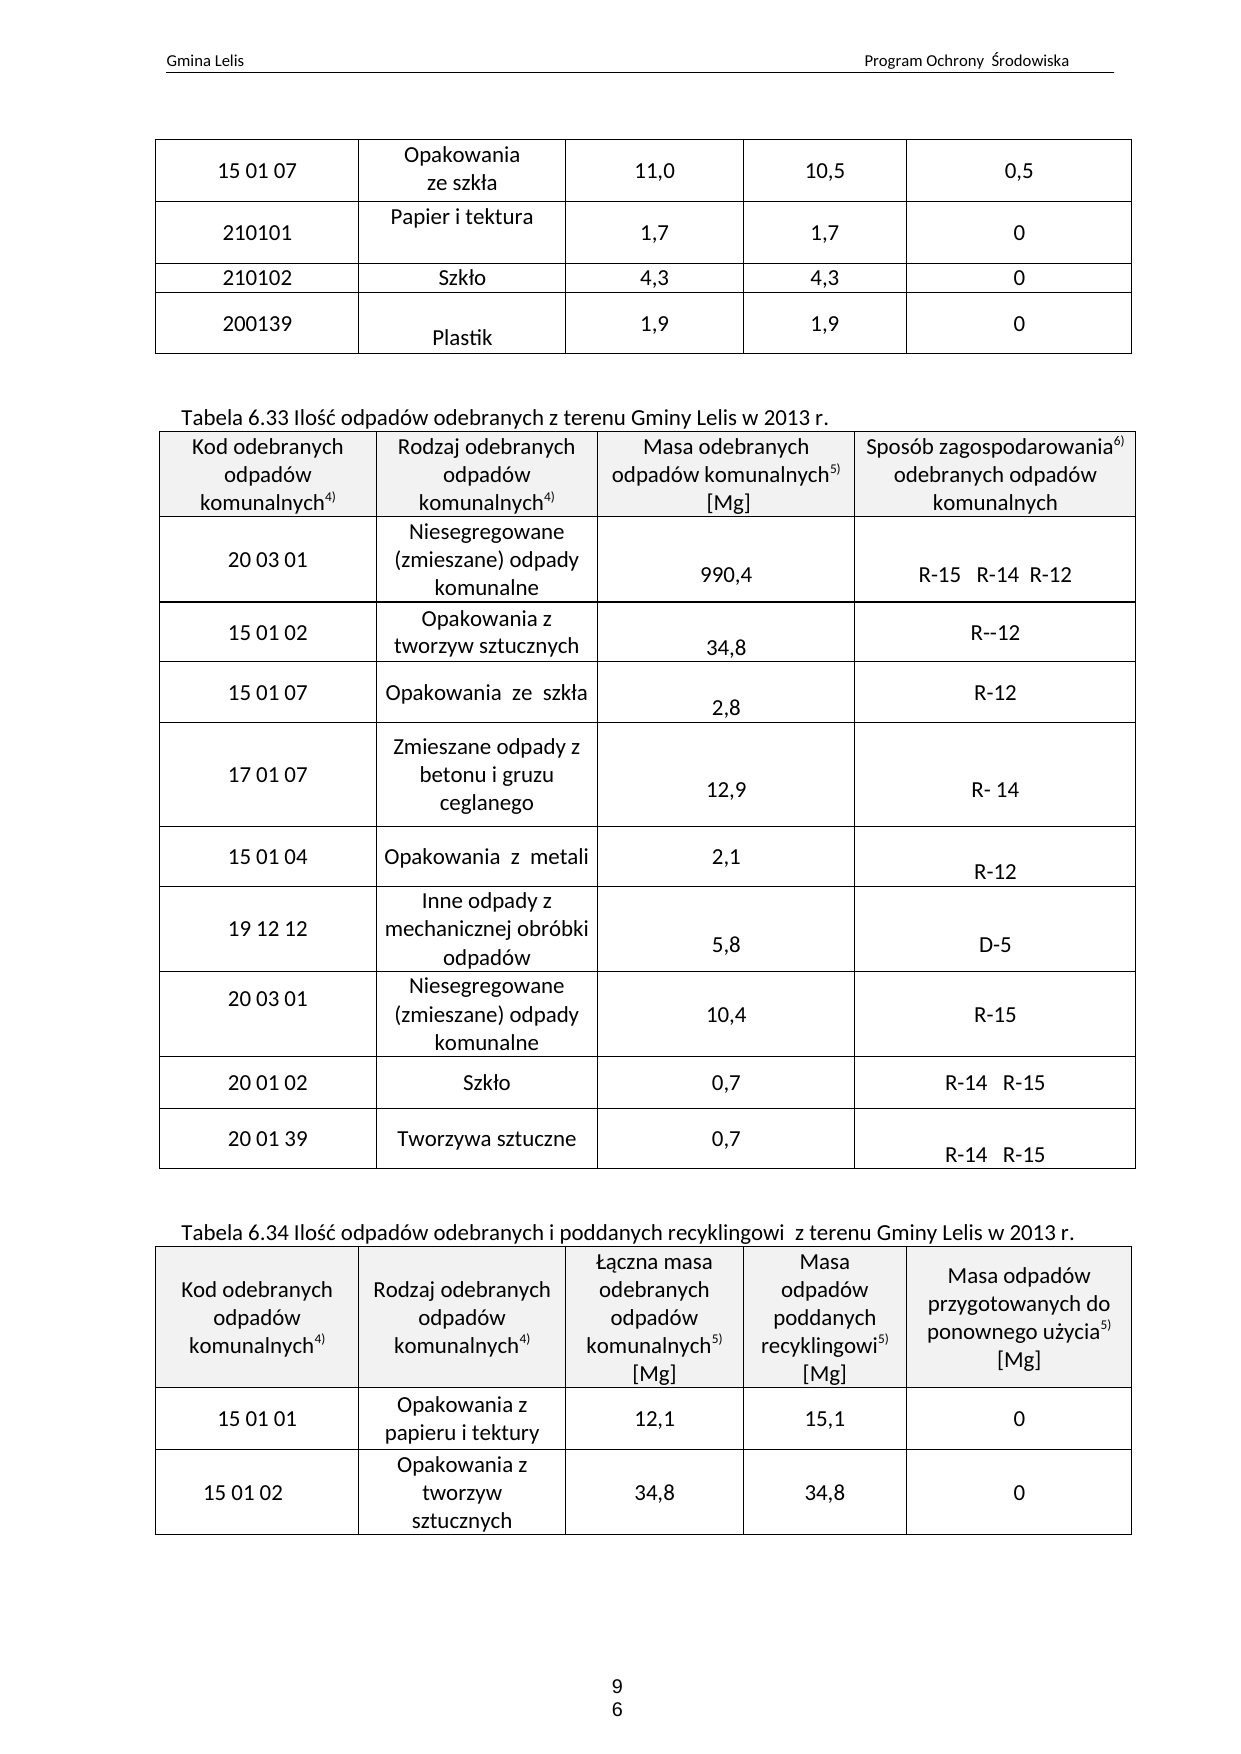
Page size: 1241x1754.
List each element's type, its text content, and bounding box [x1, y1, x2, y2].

text Tabela 6.34 Ilość odpadów odebranych i poddanych recyklingowi z terenu Gminy Lelis w 2013 r. [175, 1218, 1104, 1246]
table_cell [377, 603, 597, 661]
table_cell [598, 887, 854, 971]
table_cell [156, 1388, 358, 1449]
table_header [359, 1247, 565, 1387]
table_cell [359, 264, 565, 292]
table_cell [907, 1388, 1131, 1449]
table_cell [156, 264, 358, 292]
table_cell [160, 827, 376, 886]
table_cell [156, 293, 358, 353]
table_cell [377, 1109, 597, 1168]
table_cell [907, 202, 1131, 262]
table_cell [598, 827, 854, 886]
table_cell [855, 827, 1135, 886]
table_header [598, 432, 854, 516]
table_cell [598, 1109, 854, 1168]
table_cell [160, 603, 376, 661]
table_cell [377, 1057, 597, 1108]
text Tabela 6.33 Ilość odpadów odebranych z terenu Gminy Lelis w 2013 r. [175, 403, 1104, 431]
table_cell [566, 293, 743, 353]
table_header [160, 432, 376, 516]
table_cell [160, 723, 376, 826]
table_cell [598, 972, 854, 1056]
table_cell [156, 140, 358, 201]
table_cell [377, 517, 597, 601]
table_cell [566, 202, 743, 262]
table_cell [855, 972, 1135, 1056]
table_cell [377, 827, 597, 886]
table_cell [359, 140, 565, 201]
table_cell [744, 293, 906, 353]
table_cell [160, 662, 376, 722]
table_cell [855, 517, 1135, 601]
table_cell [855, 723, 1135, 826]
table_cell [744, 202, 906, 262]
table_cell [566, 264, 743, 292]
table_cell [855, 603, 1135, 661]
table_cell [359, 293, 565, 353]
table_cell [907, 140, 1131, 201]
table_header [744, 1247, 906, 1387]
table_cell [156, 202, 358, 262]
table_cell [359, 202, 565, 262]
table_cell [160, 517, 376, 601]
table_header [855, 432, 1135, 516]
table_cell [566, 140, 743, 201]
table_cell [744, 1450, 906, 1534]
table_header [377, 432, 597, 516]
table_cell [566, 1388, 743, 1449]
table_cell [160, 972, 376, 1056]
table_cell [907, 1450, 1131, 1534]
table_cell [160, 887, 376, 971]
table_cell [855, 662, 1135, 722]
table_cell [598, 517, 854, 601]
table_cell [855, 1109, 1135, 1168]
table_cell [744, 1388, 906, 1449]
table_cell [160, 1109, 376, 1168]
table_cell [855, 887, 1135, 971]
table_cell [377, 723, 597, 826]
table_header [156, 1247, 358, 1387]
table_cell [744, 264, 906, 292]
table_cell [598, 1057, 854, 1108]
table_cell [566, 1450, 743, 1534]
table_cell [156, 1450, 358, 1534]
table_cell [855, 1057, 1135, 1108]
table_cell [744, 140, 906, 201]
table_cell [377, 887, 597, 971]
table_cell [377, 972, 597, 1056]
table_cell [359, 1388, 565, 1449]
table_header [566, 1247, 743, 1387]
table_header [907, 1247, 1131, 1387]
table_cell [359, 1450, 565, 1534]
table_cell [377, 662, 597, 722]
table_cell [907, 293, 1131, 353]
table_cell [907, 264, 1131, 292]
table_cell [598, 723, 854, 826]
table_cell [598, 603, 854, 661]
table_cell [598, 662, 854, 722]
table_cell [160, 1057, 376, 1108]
